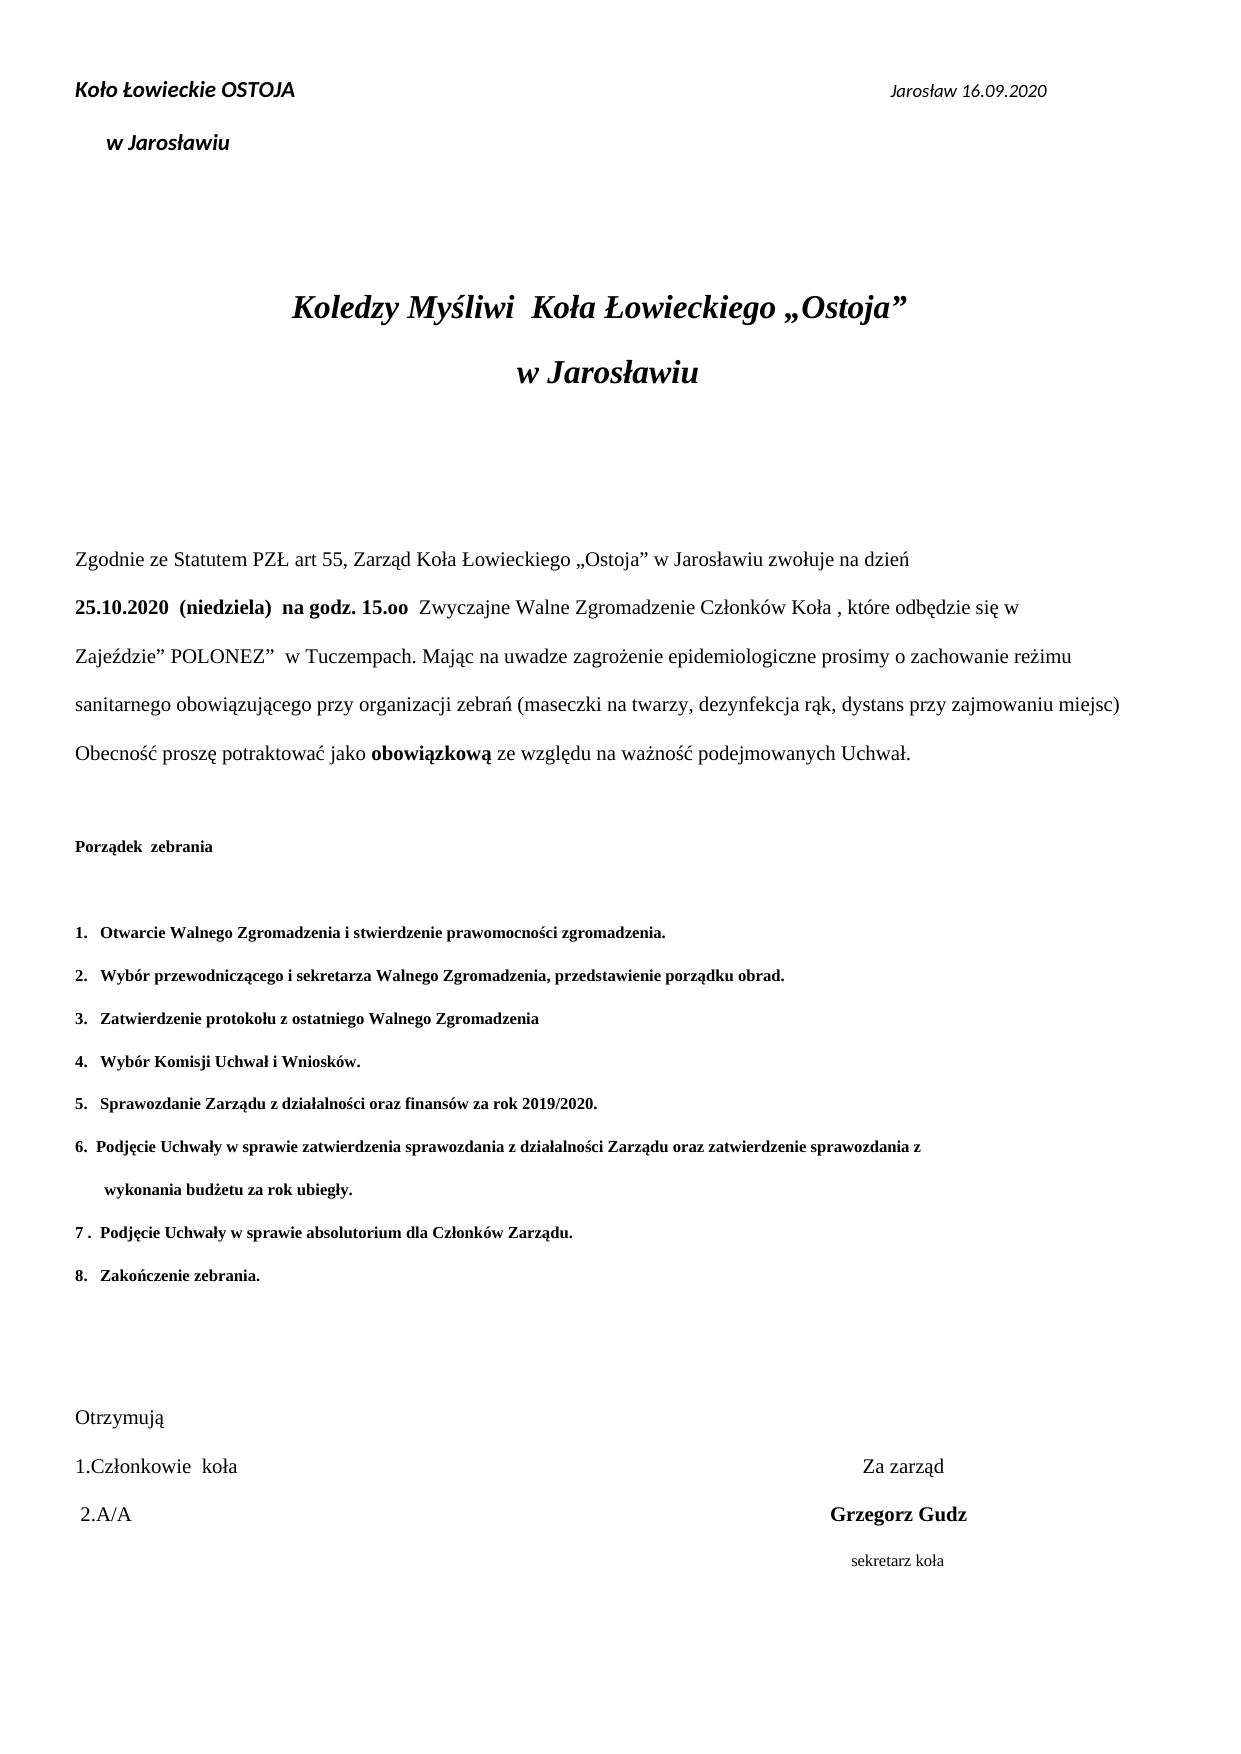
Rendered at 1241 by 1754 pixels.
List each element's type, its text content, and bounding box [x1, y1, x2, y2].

text Porządek zebrania [75, 837, 1165, 856]
text w Jarosławiu [75, 128, 1165, 156]
text Zajeździe” POLONEZ” w Tuczempach. Mając na uwadze zagrożenie epidemiologiczne prosimy o zachowanie reżimu [75, 643, 1165, 668]
text w Jarosławiu [75, 352, 1165, 390]
text Koledzy Myśliwi Koła Łowieckiego „Ostoja” [75, 287, 1165, 325]
text 1.Członkowie koła Za zarząd [75, 1453, 1165, 1478]
text Otrzymują [75, 1405, 1165, 1429]
text 4. Wybór Komisji Uchwał i Wniosków. [75, 1051, 1165, 1071]
text 1. Otwarcie Walnego Zgromadzenia i stwierdzenie prawomocności zgromadzenia. [75, 923, 1165, 942]
text sanitarnego obowiązującego przy organizacji zebrań (maseczki na twarzy, dezynfekcja rąk, dystans przy zajmowaniu miejsc) [75, 692, 1165, 716]
text Zgodnie ze Statutem PZŁ art 55, Zarząd Koła Łowieckiego „Ostoja” w Jarosławiu zwołuje na dzień [75, 547, 1165, 571]
text 2. Wybór przewodniczącego i sekretarza Walnego Zgromadzenia, przedstawienie porządku obrad. [75, 966, 1165, 985]
text 6. Podjęcie Uchwały w sprawie zatwierdzenia sprawozdania z działalności Zarządu oraz zatwierdzenie sprawozdania z [75, 1137, 1165, 1156]
text 2.A/A Grzegorz Gudz [75, 1502, 1165, 1526]
text 5. Sprawozdanie Zarządu z działalności oraz finansów za rok 2019/2020. [75, 1094, 1165, 1113]
text sekretarz koła [75, 1550, 1165, 1569]
text Obecność proszę potraktować jako obowiązkową ze względu na ważność podejmowanych Uchwał. [75, 740, 1165, 764]
text wykonania budżetu za rok ubiegły. [75, 1180, 1165, 1199]
text 25.10.2020 (niedziela) na godz. 15.oo Zwyczajne Walne Zgromadzenie Członków Koła , które odbędzie się w [75, 595, 1165, 619]
text Koło Łowieckie OSTOJA Jarosław 16.09.2020 [75, 75, 1165, 103]
text 8. Zakończenie zebrania. [75, 1265, 1165, 1284]
text 7 . Podjęcie Uchwały w sprawie absolutorium dla Członków Zarządu. [75, 1223, 1165, 1242]
text 3. Zatwierdzenie protokołu z ostatniego Walnego Zgromadzenia [75, 1008, 1165, 1028]
